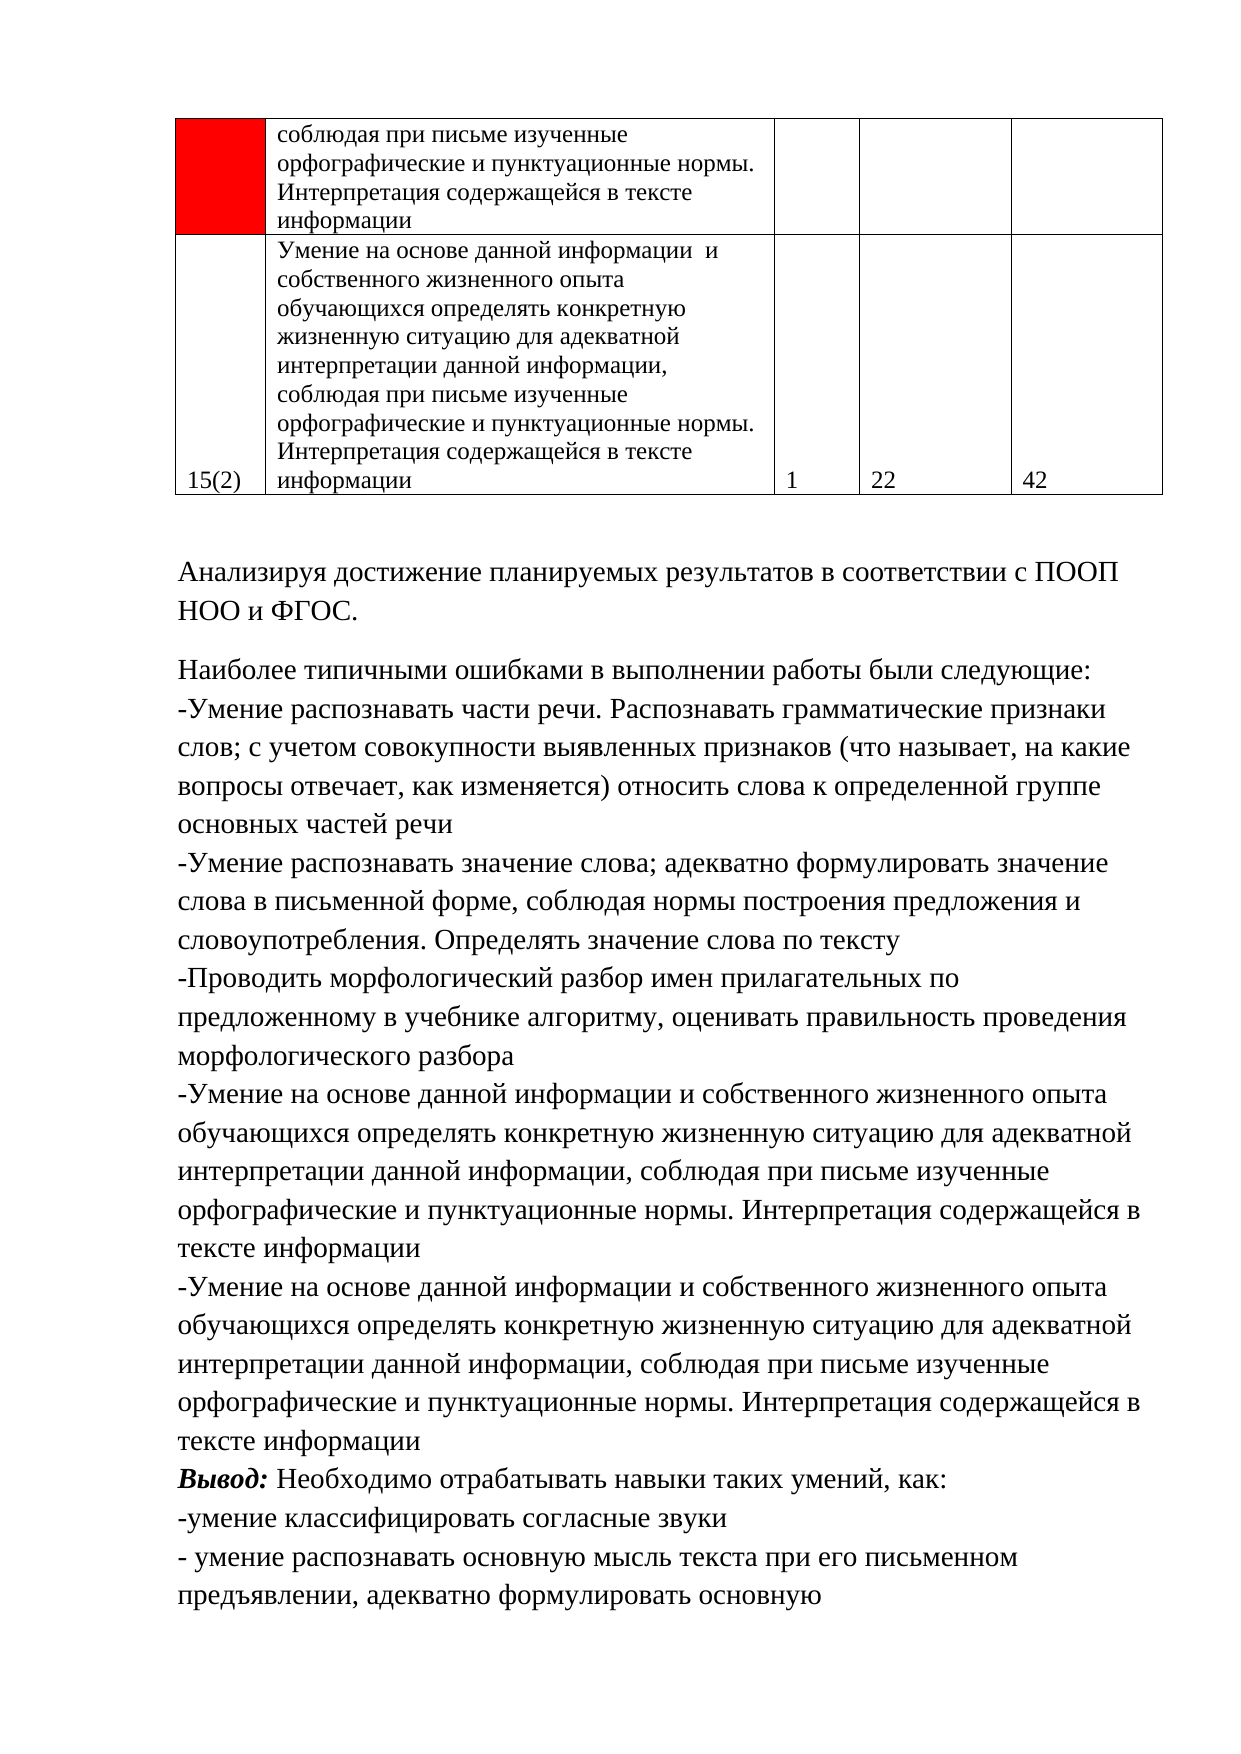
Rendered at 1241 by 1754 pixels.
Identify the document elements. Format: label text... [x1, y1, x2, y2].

text -Умение на основе данной информации и собственного жизненного опыта обучающихся определять конкретную жизненную ситуацию для адекватной интерпретации данной информации, соблюдая при письме изученные орфографические и пунктуационные нормы. Интерпретация содержащейся в тексте информации [177, 1076, 1152, 1264]
table_cell 1 [775, 235, 859, 494]
text -Проводить морфологический разбор имен прилагательных по предложенному в учебнике алгоритму, оценивать правильность проведения морфологического разбора [177, 961, 1152, 1071]
text -умение классифицировать согласные звуки [177, 1500, 1152, 1534]
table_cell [266, 119, 774, 234]
text -Умение на основе данной информации и собственного жизненного опыта обучающихся определять конкретную жизненную ситуацию для адекватной интерпретации данной информации, соблюдая при письме изученные орфографические и пунктуационные нормы. Интерпретация содержащейся в тексте информации [177, 1269, 1152, 1457]
table_cell 15(2) [176, 235, 265, 494]
table_cell 42 [1012, 235, 1162, 494]
text Вывод: Необходимо отрабатывать навыки таких умений, как: [177, 1462, 1152, 1495]
table_cell 49 [1012, 119, 1162, 234]
table_cell 11 [860, 119, 1011, 234]
text Анализируя достижение планируемых результатов в соответствии с ПООП НОО и ФГОС. [177, 554, 1152, 626]
table_cell 2 [775, 119, 859, 234]
table_cell 15(1) [176, 119, 265, 234]
text - умение распознавать основную мысль текста при его письменном предъявлении, адекватно формулировать основную [177, 1539, 1152, 1611]
text -Умение распознавать части речи. Распознавать грамматические признаки слов; с учетом совокупности выявленных признаков (что называет, на какие вопросы отвечает, как изменяется) относить слова к определенной группе основных частей речи [177, 691, 1152, 840]
text Наиболее типичными ошибками в выполнении работы были следующие: [177, 652, 1152, 686]
table_cell 22 [860, 235, 1011, 494]
text -Умение распознавать значение слова; адекватно формулировать значение слова в письменной форме, соблюдая нормы построения предложения и словоупотребления. Определять значение слова по тексту [177, 845, 1152, 956]
